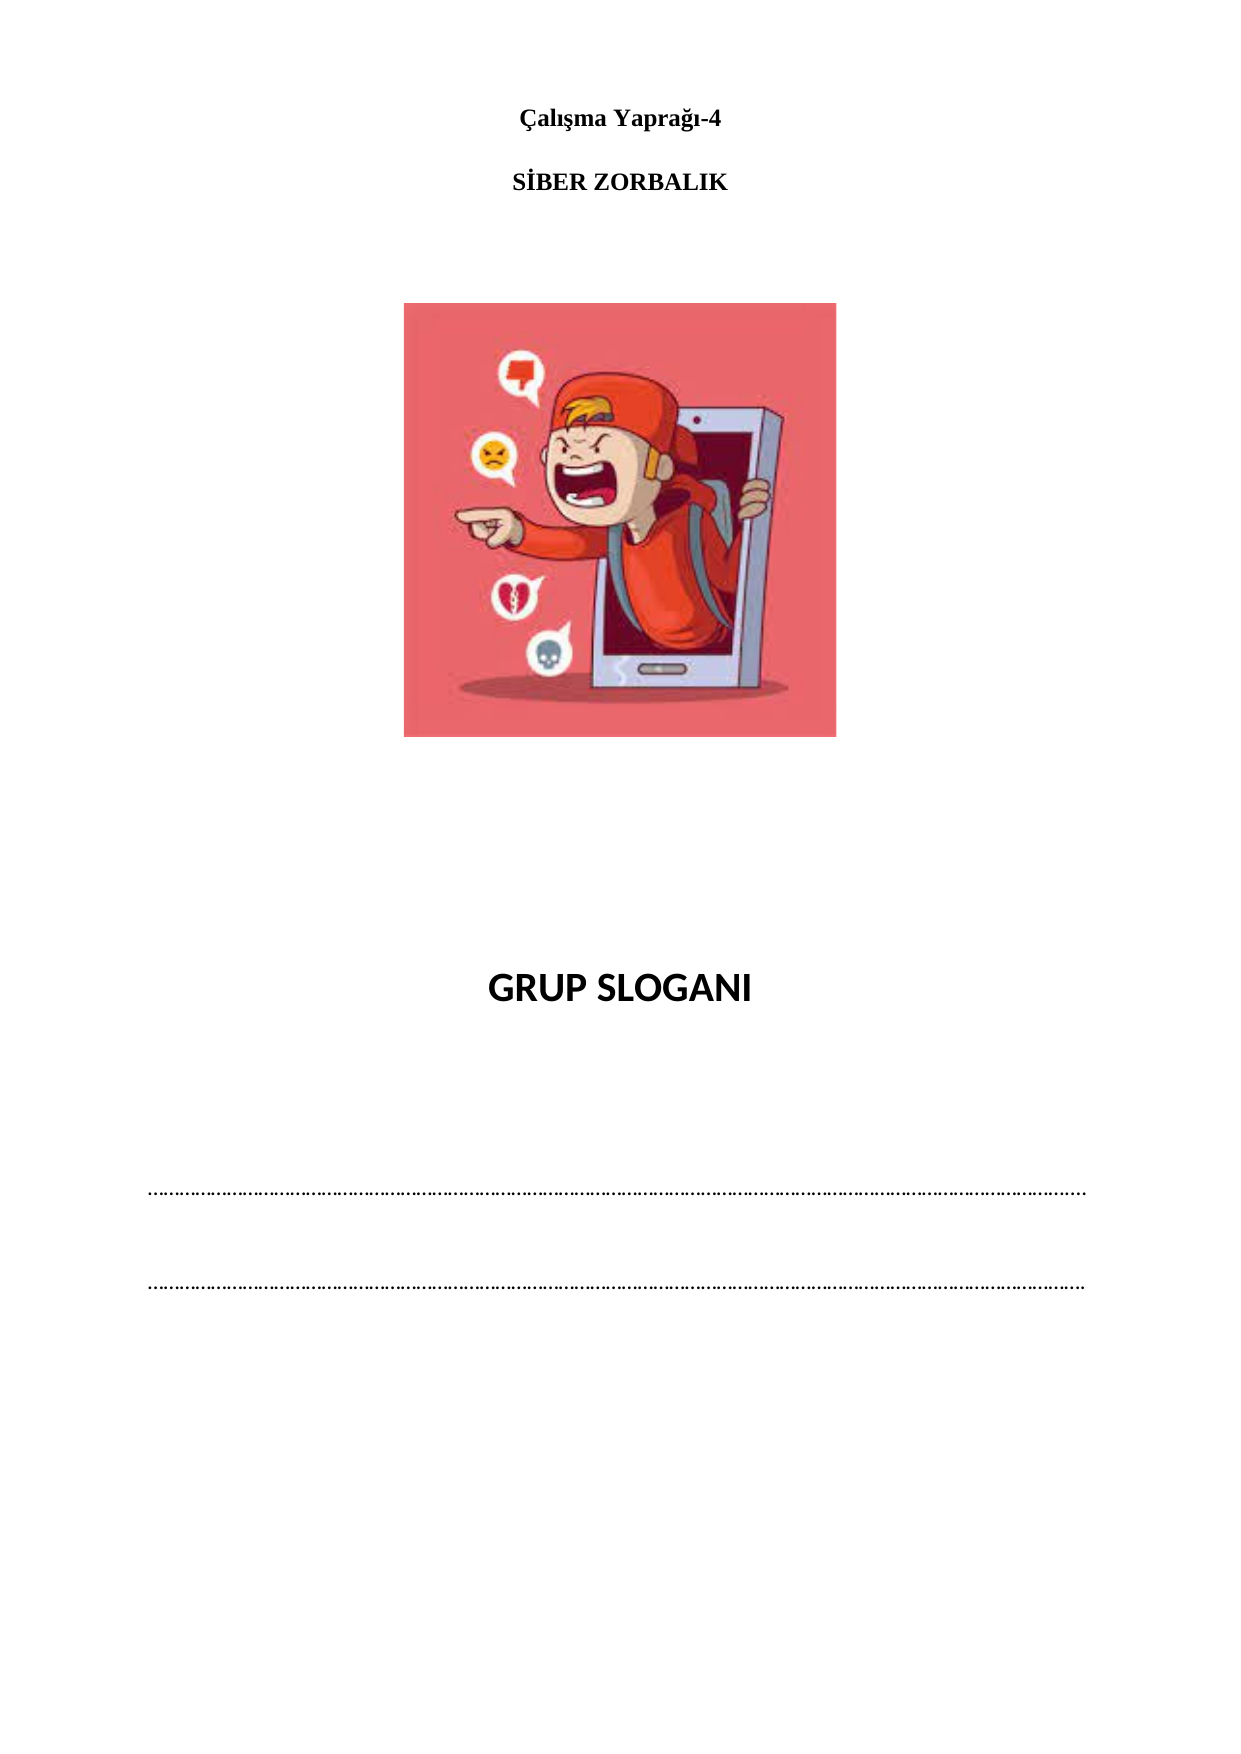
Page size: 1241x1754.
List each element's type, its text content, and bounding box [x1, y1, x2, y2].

text ……………………………………………………………………………………………………………………………………………………………. [148, 1267, 1093, 1295]
subtitle SİBER ZORBALIK [148, 167, 1093, 196]
text GRUP SLOGANI [148, 961, 1093, 1012]
text Çalışma Yaprağı-4 [148, 103, 1093, 132]
picture [403, 303, 837, 737]
text ………………………………………………………………………………………………………………………………………………………….... [148, 1173, 1093, 1201]
